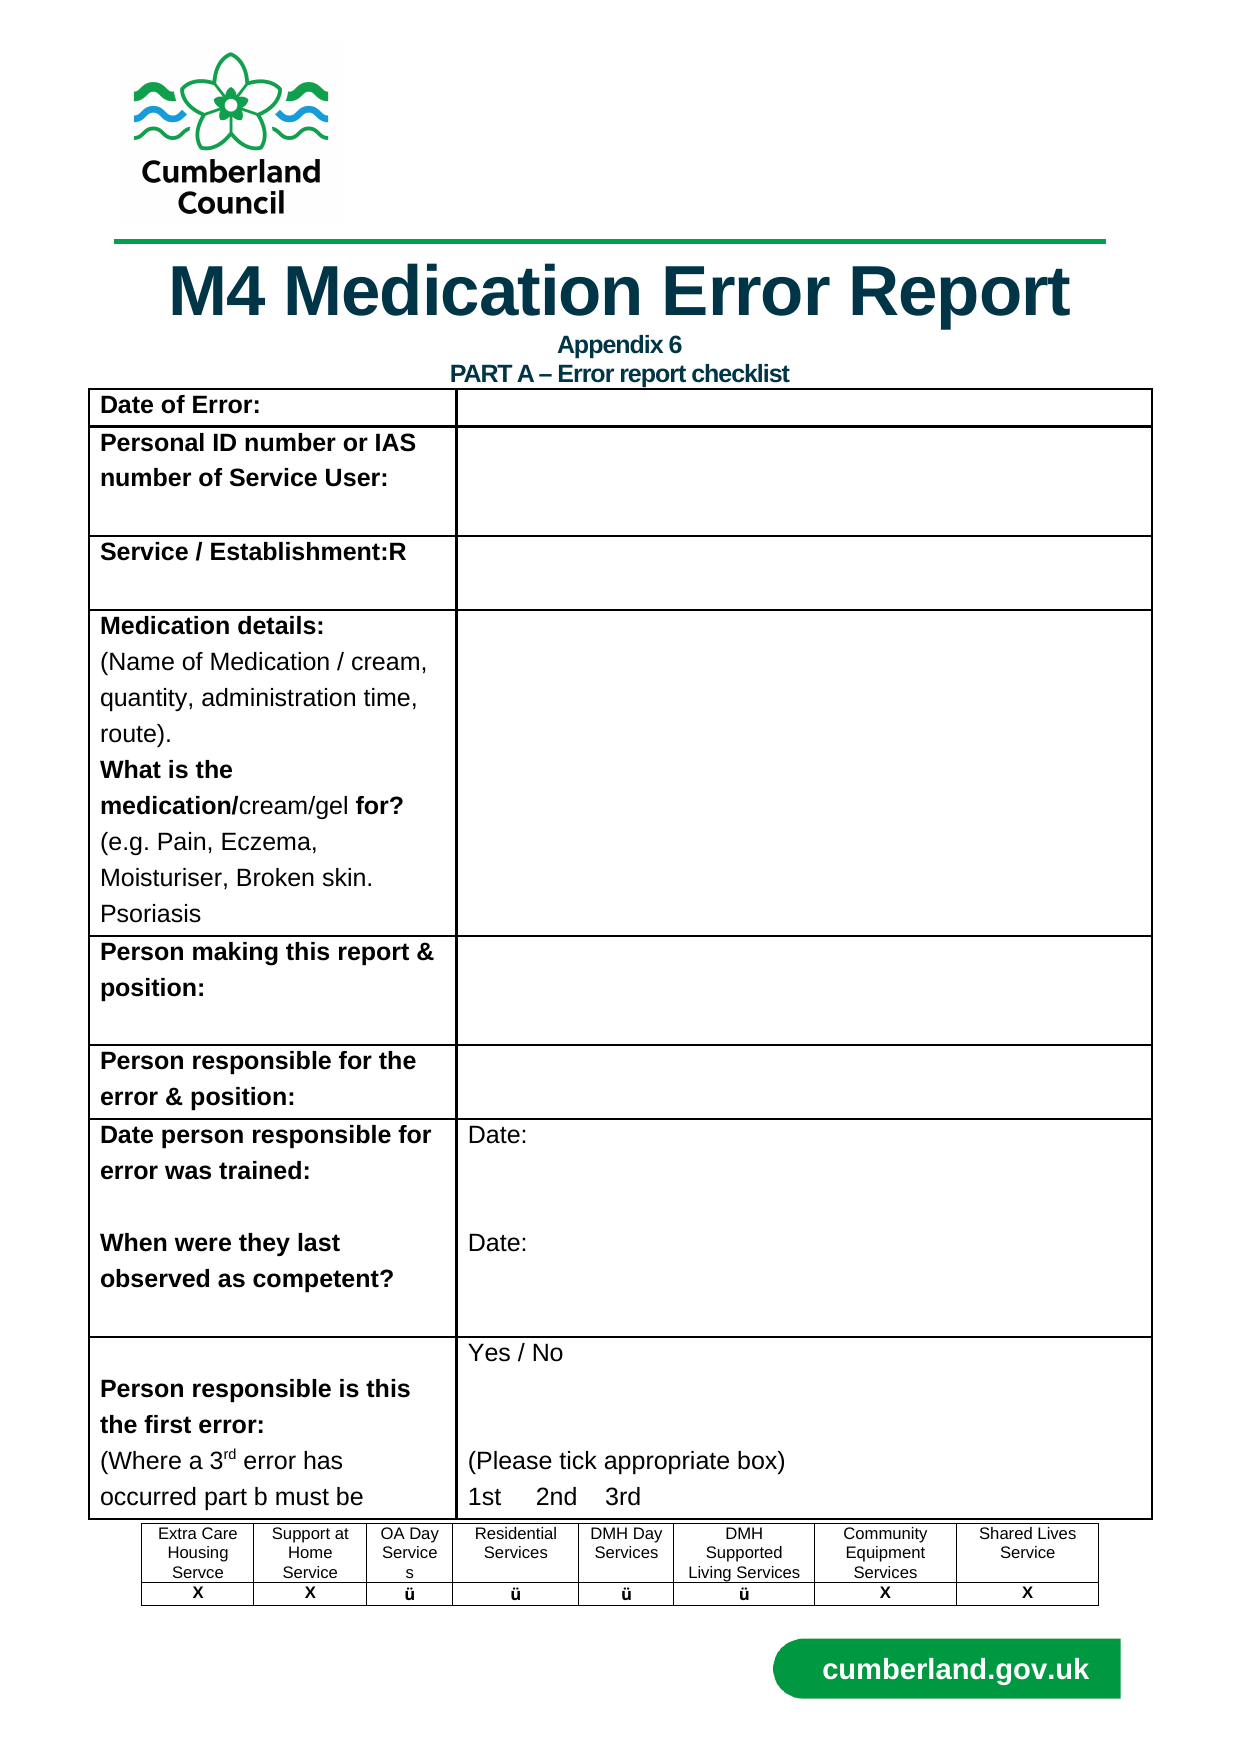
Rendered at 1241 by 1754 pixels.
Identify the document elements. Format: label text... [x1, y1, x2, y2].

table_header Date of Error: [90, 390, 455, 425]
picture [117, 40, 345, 226]
table_cell Person responsible for the error & position: [90, 1046, 455, 1118]
title Appendix 6 [118, 330, 1122, 359]
table_cell [458, 611, 1151, 934]
table_cell [458, 937, 1151, 1044]
table_header [458, 390, 1151, 425]
title M4 Medication Error Report [118, 248, 1122, 330]
table_cell Personal ID number or IAS number of Service User: [90, 428, 455, 535]
title PART A – Error report checklist [118, 359, 1122, 387]
table_cell Date person responsible for error was trained: When were they last observed as competent? [90, 1120, 455, 1336]
table_cell Medication details: (Name of Medication / cream, quantity, administration time, route). What is the medication/cream/gel for? (e.g. Pain, Eczema, Moisturiser, Broken skin. Psoriasis [90, 611, 455, 934]
table_cell Service / Establishment:R [90, 537, 455, 609]
table_cell Yes / No (Please tick appropriate box) 1st 2nd 3rd [458, 1338, 1151, 1517]
table_cell Person responsible is this the first error: (Where a 3rd error has occurred part b must be completed and forwarded to the service manager) [90, 1338, 455, 1517]
picture [957, 1597, 1098, 1605]
table_cell [458, 1046, 1151, 1118]
table_cell Date: Date: [458, 1120, 1151, 1336]
picture [688, 1597, 1121, 1739]
table_cell [458, 428, 1151, 535]
table_cell [458, 537, 1151, 609]
picture [688, 1597, 814, 1605]
table_cell Person making this report & position: [90, 937, 455, 1044]
picture [815, 1597, 956, 1605]
